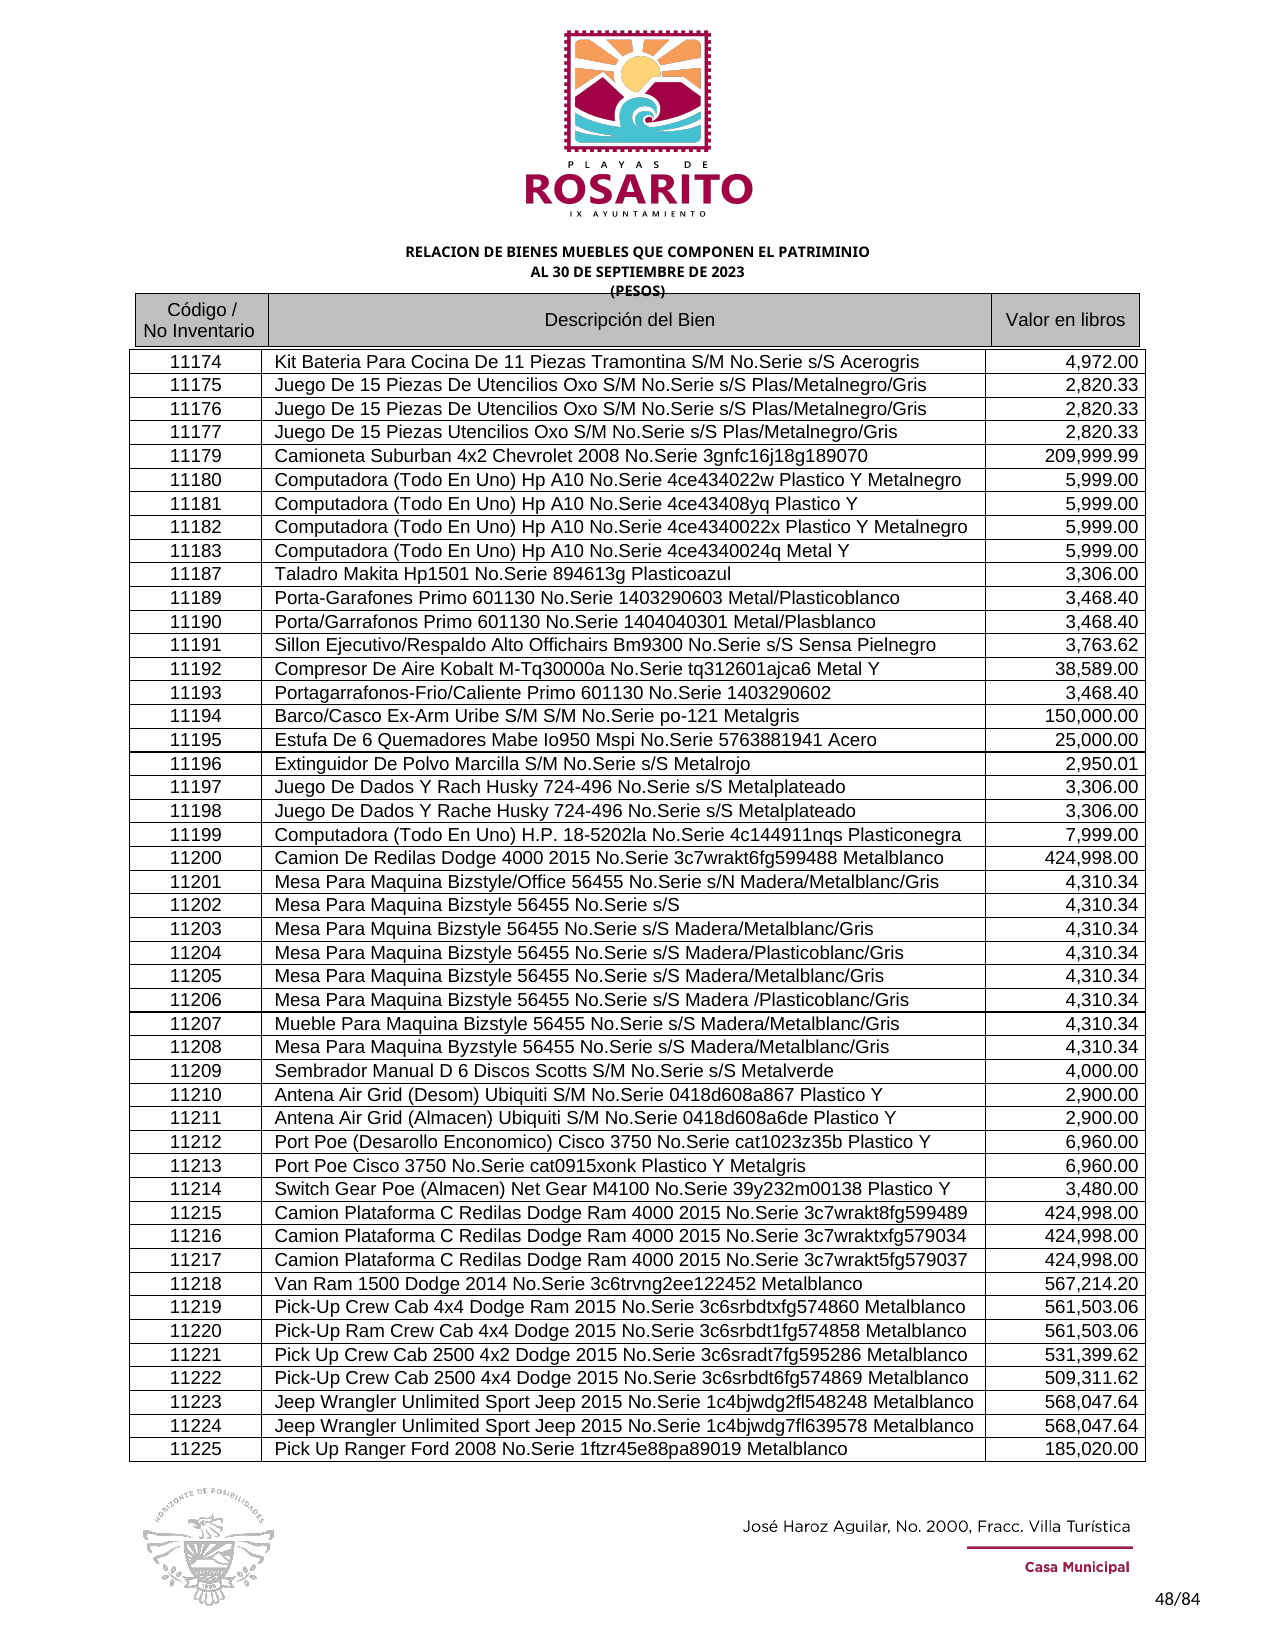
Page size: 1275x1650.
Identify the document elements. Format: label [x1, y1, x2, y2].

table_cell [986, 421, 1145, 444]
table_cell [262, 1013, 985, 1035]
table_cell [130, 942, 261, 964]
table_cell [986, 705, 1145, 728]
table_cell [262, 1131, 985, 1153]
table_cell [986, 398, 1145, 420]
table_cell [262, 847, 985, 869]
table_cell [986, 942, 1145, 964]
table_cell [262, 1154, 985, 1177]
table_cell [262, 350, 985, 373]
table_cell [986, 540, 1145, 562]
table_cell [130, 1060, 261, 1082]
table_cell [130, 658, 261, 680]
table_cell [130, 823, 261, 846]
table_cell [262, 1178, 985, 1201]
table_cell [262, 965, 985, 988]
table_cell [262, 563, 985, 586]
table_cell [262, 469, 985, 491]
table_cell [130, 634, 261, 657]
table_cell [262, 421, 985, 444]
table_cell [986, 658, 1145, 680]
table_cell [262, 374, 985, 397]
picture [510, 7, 764, 219]
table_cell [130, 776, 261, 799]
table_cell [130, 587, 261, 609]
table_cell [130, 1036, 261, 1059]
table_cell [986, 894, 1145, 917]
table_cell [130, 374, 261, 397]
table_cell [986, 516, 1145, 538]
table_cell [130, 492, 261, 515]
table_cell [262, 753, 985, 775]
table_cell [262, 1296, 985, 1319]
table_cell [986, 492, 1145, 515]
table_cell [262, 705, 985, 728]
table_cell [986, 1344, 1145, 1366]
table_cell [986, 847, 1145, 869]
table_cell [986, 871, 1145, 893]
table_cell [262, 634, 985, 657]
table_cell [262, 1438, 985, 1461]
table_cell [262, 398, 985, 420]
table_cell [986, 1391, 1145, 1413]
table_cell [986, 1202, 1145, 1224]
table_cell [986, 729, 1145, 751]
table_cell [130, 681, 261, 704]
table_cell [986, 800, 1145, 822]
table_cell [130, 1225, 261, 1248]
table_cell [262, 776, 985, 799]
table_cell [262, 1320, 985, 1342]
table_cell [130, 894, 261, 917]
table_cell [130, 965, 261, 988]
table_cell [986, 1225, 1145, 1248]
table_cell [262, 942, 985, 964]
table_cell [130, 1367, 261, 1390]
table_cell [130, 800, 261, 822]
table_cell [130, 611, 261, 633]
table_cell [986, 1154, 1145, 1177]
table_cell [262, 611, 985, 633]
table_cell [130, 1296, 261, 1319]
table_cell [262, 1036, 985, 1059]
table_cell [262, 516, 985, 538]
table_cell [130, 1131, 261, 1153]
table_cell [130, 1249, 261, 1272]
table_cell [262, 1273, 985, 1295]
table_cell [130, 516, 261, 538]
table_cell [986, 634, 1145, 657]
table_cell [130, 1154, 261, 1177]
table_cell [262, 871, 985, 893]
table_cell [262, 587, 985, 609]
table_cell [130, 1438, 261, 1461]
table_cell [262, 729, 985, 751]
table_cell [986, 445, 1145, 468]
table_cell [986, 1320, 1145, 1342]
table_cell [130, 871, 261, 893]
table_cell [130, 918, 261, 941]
picture [137, 1482, 1138, 1611]
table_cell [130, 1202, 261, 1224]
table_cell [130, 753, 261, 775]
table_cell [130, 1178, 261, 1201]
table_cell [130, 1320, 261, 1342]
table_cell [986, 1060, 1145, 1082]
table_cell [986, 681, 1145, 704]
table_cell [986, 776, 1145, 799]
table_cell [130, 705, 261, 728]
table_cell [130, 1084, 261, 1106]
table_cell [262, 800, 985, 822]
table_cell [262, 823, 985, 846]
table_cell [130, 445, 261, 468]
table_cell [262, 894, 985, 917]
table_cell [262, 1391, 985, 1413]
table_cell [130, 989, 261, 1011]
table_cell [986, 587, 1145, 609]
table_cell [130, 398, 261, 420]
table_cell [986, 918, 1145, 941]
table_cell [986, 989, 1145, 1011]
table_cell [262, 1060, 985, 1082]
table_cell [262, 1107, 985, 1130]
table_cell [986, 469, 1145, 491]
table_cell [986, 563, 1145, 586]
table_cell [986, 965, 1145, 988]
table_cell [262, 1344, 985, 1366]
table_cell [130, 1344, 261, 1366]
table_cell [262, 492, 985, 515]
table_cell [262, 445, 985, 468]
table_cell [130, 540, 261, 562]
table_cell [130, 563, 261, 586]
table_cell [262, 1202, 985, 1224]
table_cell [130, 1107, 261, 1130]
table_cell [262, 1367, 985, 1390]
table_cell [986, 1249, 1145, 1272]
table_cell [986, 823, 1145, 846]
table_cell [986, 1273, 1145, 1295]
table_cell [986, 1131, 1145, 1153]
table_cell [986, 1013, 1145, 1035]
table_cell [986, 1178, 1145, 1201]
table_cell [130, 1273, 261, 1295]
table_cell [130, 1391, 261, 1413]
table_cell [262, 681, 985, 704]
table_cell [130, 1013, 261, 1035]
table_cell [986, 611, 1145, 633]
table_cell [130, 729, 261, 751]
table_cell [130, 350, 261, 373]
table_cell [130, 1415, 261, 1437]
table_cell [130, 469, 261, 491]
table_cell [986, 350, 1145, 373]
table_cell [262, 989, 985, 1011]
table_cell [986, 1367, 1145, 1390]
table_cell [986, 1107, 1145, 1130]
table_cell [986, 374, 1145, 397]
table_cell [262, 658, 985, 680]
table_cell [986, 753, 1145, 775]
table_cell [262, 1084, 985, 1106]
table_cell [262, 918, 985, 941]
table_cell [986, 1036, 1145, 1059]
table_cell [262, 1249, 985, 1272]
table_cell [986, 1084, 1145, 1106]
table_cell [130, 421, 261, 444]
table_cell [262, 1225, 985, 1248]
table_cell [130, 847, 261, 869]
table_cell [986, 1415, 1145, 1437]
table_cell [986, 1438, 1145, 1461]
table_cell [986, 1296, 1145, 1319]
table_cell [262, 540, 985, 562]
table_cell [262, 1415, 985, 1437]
